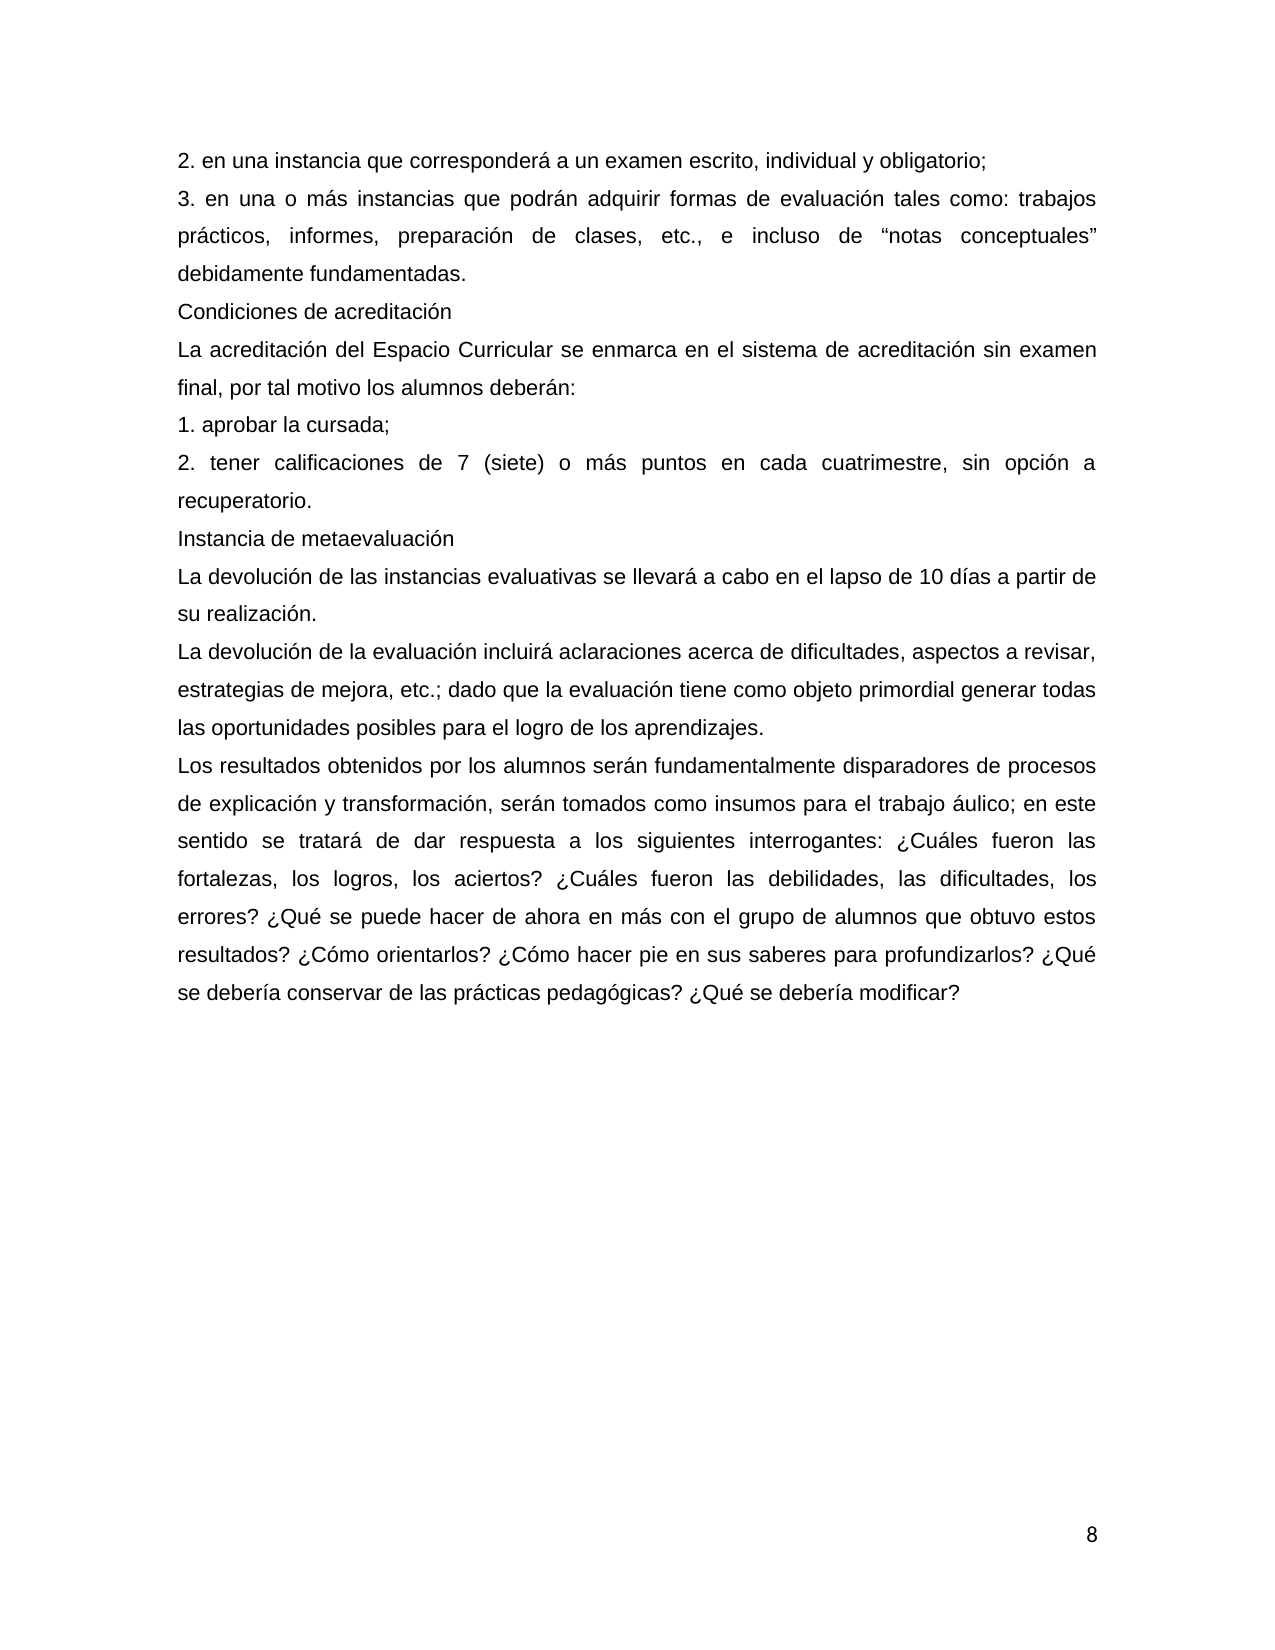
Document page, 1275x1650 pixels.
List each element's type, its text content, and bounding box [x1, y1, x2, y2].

text 2. en una instancia que corresponderá a un examen escrito, individual y obligatorio; [177, 148, 1098, 173]
text La devolución de las instancias evaluativas se llevará a cabo en el lapso de 10 días a partir de su realización. [177, 563, 1098, 627]
text Condiciones de acreditación [177, 299, 1098, 324]
text Instancia de metaevaluación [177, 526, 1098, 551]
text 2. tener calificaciones de 7 (siete) o más puntos en cada cuatrimestre, sin opción a recuperatorio. [177, 450, 1098, 513]
text Los resultados obtenidos por los alumnos serán fundamentalmente disparadores de procesos de explicación y transformación, serán tomados como insumos para el trabajo áulico; en este sentido se tratará de dar respuesta a los siguientes interrogantes: ¿Cuáles fueron las fortalezas, los logros, los aciertos? ¿Cuáles fueron las debilidades, las dificultades, los errores? ¿Qué se puede hacer de ahora en más con el grupo de alumnos que obtuvo estos resultados? ¿Cómo orientarlos? ¿Cómo hacer pie en sus saberes para profundizarlos? ¿Qué se debería conservar de las prácticas pedagógicas? ¿Qué se debería modificar? [177, 753, 1098, 1005]
text La devolución de la evaluación incluirá aclaraciones acerca de dificultades, aspectos a revisar, estrategias de mejora, etc.; dado que la evaluación tiene como objeto primordial generar todas las oportunidades posibles para el logro de los aprendizajes. [177, 639, 1098, 740]
text La acreditación del Espacio Curricular se enmarca en el sistema de acreditación sin examen final, por tal motivo los alumnos deberán: [177, 337, 1098, 400]
text 1. aprobar la cursada; [177, 412, 1098, 437]
text 3. en una o más instancias que podrán adquirir formas de evaluación tales como: trabajos prácticos, informes, preparación de clases, etc., e incluso de “notas conceptuales” debidamente fundamentadas. [177, 185, 1098, 286]
